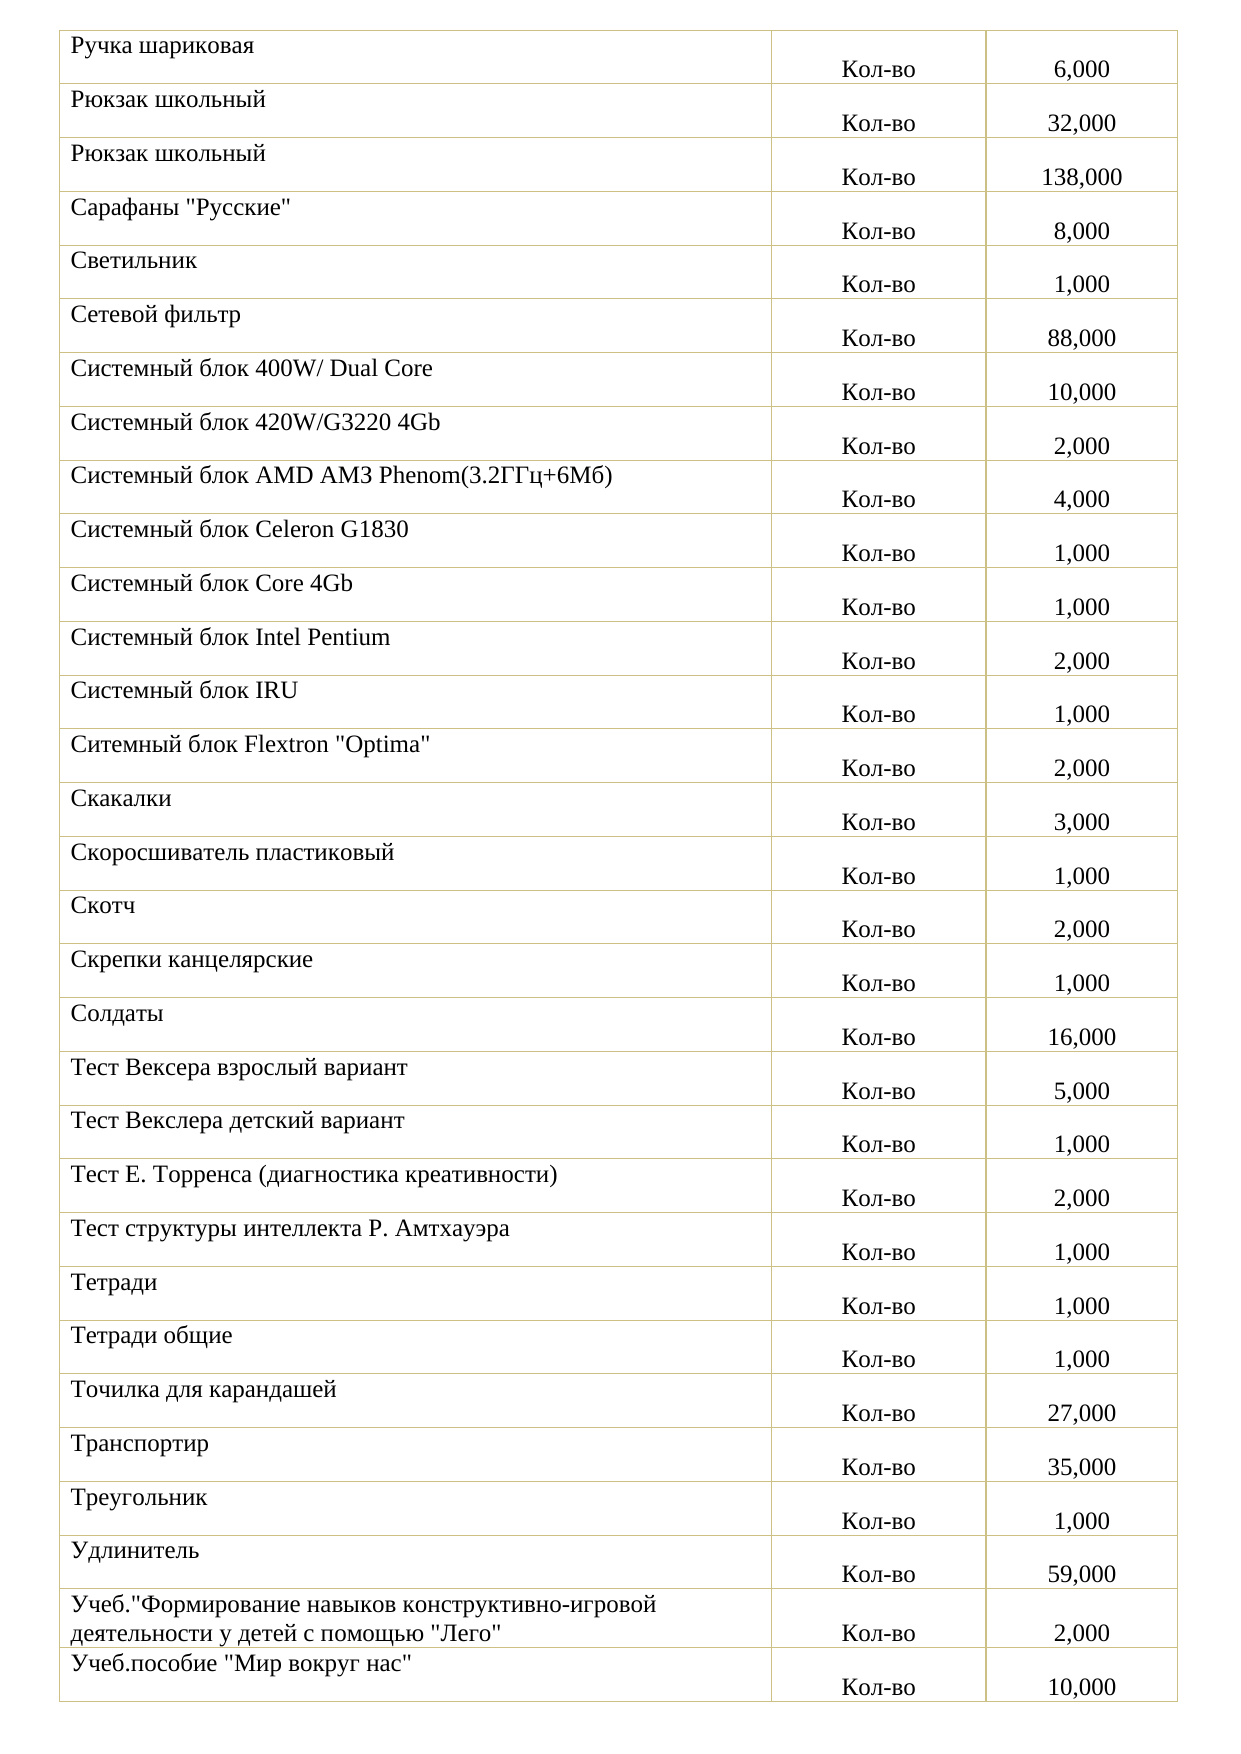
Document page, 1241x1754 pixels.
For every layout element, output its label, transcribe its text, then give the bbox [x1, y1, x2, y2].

table_cell Транспортир [60, 1428, 771, 1481]
table_cell 2,000 [987, 622, 1177, 674]
table_cell Сетевой фильтр [60, 299, 771, 352]
table_cell Кол-во [772, 622, 985, 674]
table_cell Ситемный блок Flextron "Optima" [60, 729, 771, 782]
table_cell 1,000 [987, 1482, 1177, 1534]
table_cell 1,000 [987, 1213, 1177, 1266]
table_cell Кол-во [772, 1321, 985, 1373]
table_cell 1,000 [987, 1267, 1177, 1319]
table_cell 27,000 [987, 1374, 1177, 1427]
table_cell Системный блок IRU [60, 676, 771, 728]
table_cell 59,000 [987, 1536, 1177, 1588]
table_cell 2,000 [987, 1589, 1177, 1647]
table_cell Кол-во [772, 568, 985, 621]
table_cell Скоросшиватель пластиковый [60, 837, 771, 889]
table_cell 32,000 [987, 84, 1177, 137]
table_cell Скотч [60, 891, 771, 943]
table_cell 16,000 [987, 998, 1177, 1051]
table_cell Кол-во [772, 514, 985, 567]
table_cell 2,000 [987, 1159, 1177, 1212]
table_cell Кол-во [772, 891, 985, 943]
table_cell 4,000 [987, 461, 1177, 513]
table_cell 5,000 [987, 1052, 1177, 1104]
table_cell Ручка шариковая [60, 31, 771, 83]
table_cell Кол-во [772, 1374, 985, 1427]
table_cell Кол-во [772, 353, 985, 406]
table_cell Кол-во [772, 837, 985, 889]
table_cell Точилка для карандашей [60, 1374, 771, 1427]
table_cell 138,000 [987, 138, 1177, 191]
table_cell 2,000 [987, 891, 1177, 943]
table_cell Кол-во [772, 1106, 985, 1158]
table_cell 1,000 [987, 514, 1177, 567]
table_cell Тетради [60, 1267, 771, 1319]
table_cell 1,000 [987, 676, 1177, 728]
table_cell Системный блок Core 4Gb [60, 568, 771, 621]
table_cell Скрепки канцелярские [60, 944, 771, 997]
table_cell 1,000 [987, 1106, 1177, 1158]
table_cell Кол-во [772, 1213, 985, 1266]
table_cell Сарафаны "Русские" [60, 192, 771, 244]
table_cell Солдаты [60, 998, 771, 1051]
table_cell Учеб."Формирование навыков конструктивно-игровой деятельности у детей с помощью "Лего" [60, 1589, 771, 1647]
table_cell Тест Е. Торренса (диагностика креативности) [60, 1159, 771, 1212]
table_cell Системный блок AMD AMЗ Phenom(3.2ГГц+6Мб) [60, 461, 771, 513]
table_cell Кол-во [772, 1052, 985, 1104]
table_cell 1,000 [987, 1321, 1177, 1373]
table_cell Кол-во [772, 1428, 985, 1481]
table_cell Системный блок Intel Pentium [60, 622, 771, 674]
table_cell 1,000 [987, 568, 1177, 621]
table_cell Системный блок 420W/G3220 4Gb [60, 407, 771, 459]
table_cell Кол-во [772, 944, 985, 997]
table_cell 2,000 [987, 729, 1177, 782]
table_cell Кол-во [772, 998, 985, 1051]
table_cell 1,000 [987, 837, 1177, 889]
table_cell Тетради общие [60, 1321, 771, 1373]
table_cell Кол-во [772, 461, 985, 513]
table_cell 1,000 [987, 944, 1177, 997]
table_cell Кол-во [772, 1482, 985, 1534]
table_cell Кол-во [772, 138, 985, 191]
table_cell Кол-во [772, 1536, 985, 1588]
table_cell Рюкзак школьный [60, 84, 771, 137]
table_cell Тест Вексера взрослый вариант [60, 1052, 771, 1104]
table_cell 3,000 [987, 783, 1177, 836]
table_cell Рюкзак школьный [60, 138, 771, 191]
table_cell 6,000 [987, 31, 1177, 83]
table_cell 2,000 [987, 407, 1177, 459]
table_cell 35,000 [987, 1428, 1177, 1481]
table_cell Кол-во [772, 1159, 985, 1212]
table_cell Треугольник [60, 1482, 771, 1534]
table_cell 10,000 [987, 1648, 1177, 1701]
table_cell Кол-во [772, 84, 985, 137]
table_cell Удлинитель [60, 1536, 771, 1588]
table_cell Тест структуры интеллекта Р. Амтхауэра [60, 1213, 771, 1266]
table_cell Кол-во [772, 1648, 985, 1701]
table_cell Системный блок 400W/ Dual Core [60, 353, 771, 406]
table_cell Кол-во [772, 407, 985, 459]
table_cell Скакалки [60, 783, 771, 836]
table_cell Кол-во [772, 1267, 985, 1319]
table_cell Кол-во [772, 299, 985, 352]
table_cell Кол-во [772, 676, 985, 728]
table_cell 8,000 [987, 192, 1177, 244]
table_cell Кол-во [772, 31, 985, 83]
table_cell Кол-во [772, 783, 985, 836]
table_cell Кол-во [772, 192, 985, 244]
table_cell Системный блок Celeron G1830 [60, 514, 771, 567]
table_cell 10,000 [987, 353, 1177, 406]
table_cell Учеб.пособие "Мир вокруг нас" [60, 1648, 771, 1701]
table_cell Кол-во [772, 246, 985, 298]
table_cell Кол-во [772, 1589, 985, 1647]
table_cell Светильник [60, 246, 771, 298]
table_cell Тест Векслера детский вариант [60, 1106, 771, 1158]
table_cell 88,000 [987, 299, 1177, 352]
table_cell 1,000 [987, 246, 1177, 298]
table_cell Кол-во [772, 729, 985, 782]
